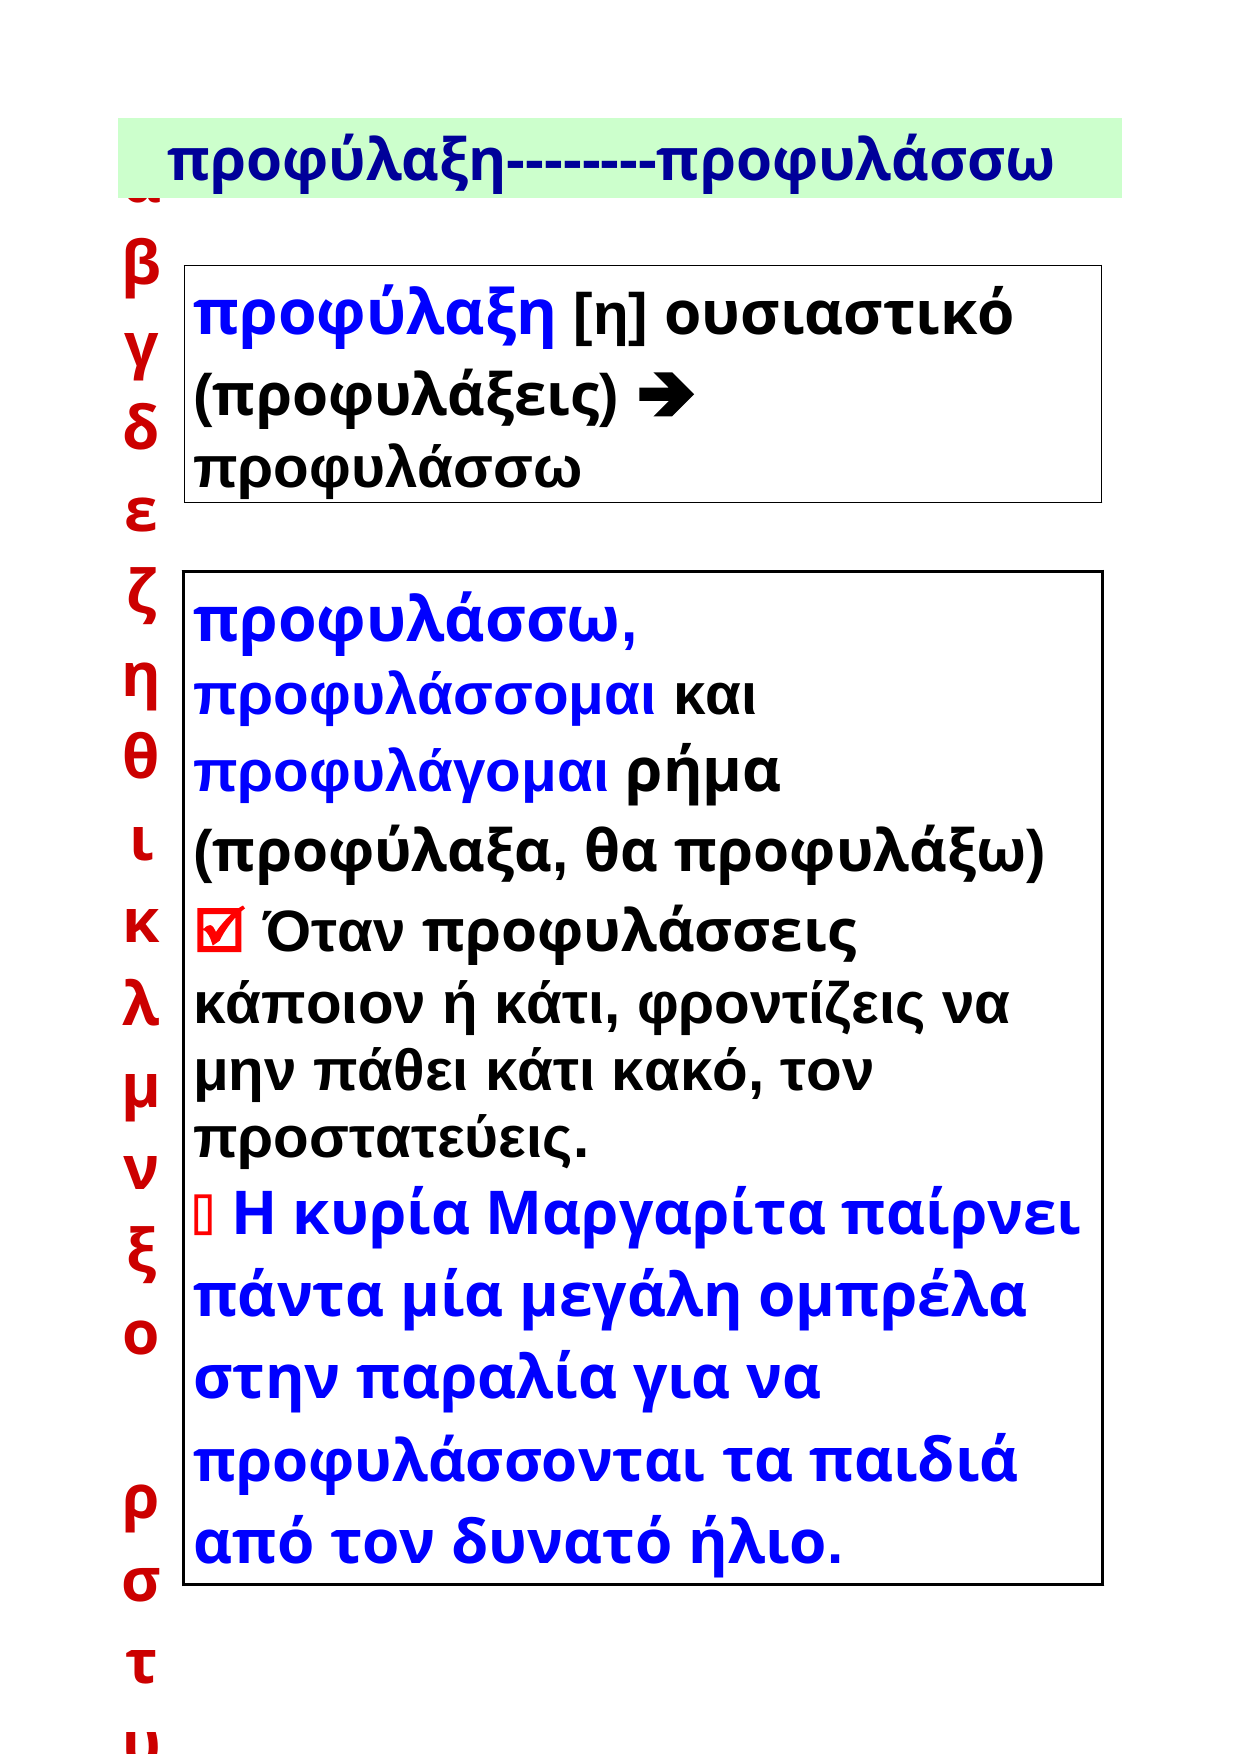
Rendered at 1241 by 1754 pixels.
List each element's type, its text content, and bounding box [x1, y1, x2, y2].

text προφύλαξη [η] ουσιαστικό (προφυλάξεις) προφυλάσσω [185, 266, 1101, 502]
text Όταν προφυλάσσεις κάποιον ή κάτι, φροντίζεις να μην πάθει κάτι κακό, τον προστατεύεις. [185, 884, 1101, 1164]
text προφυλάσσω, προφυλάσσομαι και προφυλάγομαι ρήμα (προφύλαξα, θα προφυλάξω) [185, 573, 1101, 884]
text προφύλαξη--------προφυλάσσω [118, 118, 1122, 198]
text Η κυρία Μαργαρίτα παίρνει πάντα μία μεγάλη ομπρέλα στην παραλία για να προφυλάσσονται τα παιδιά από τον δυνατό ήλιο. [185, 1164, 1101, 1583]
